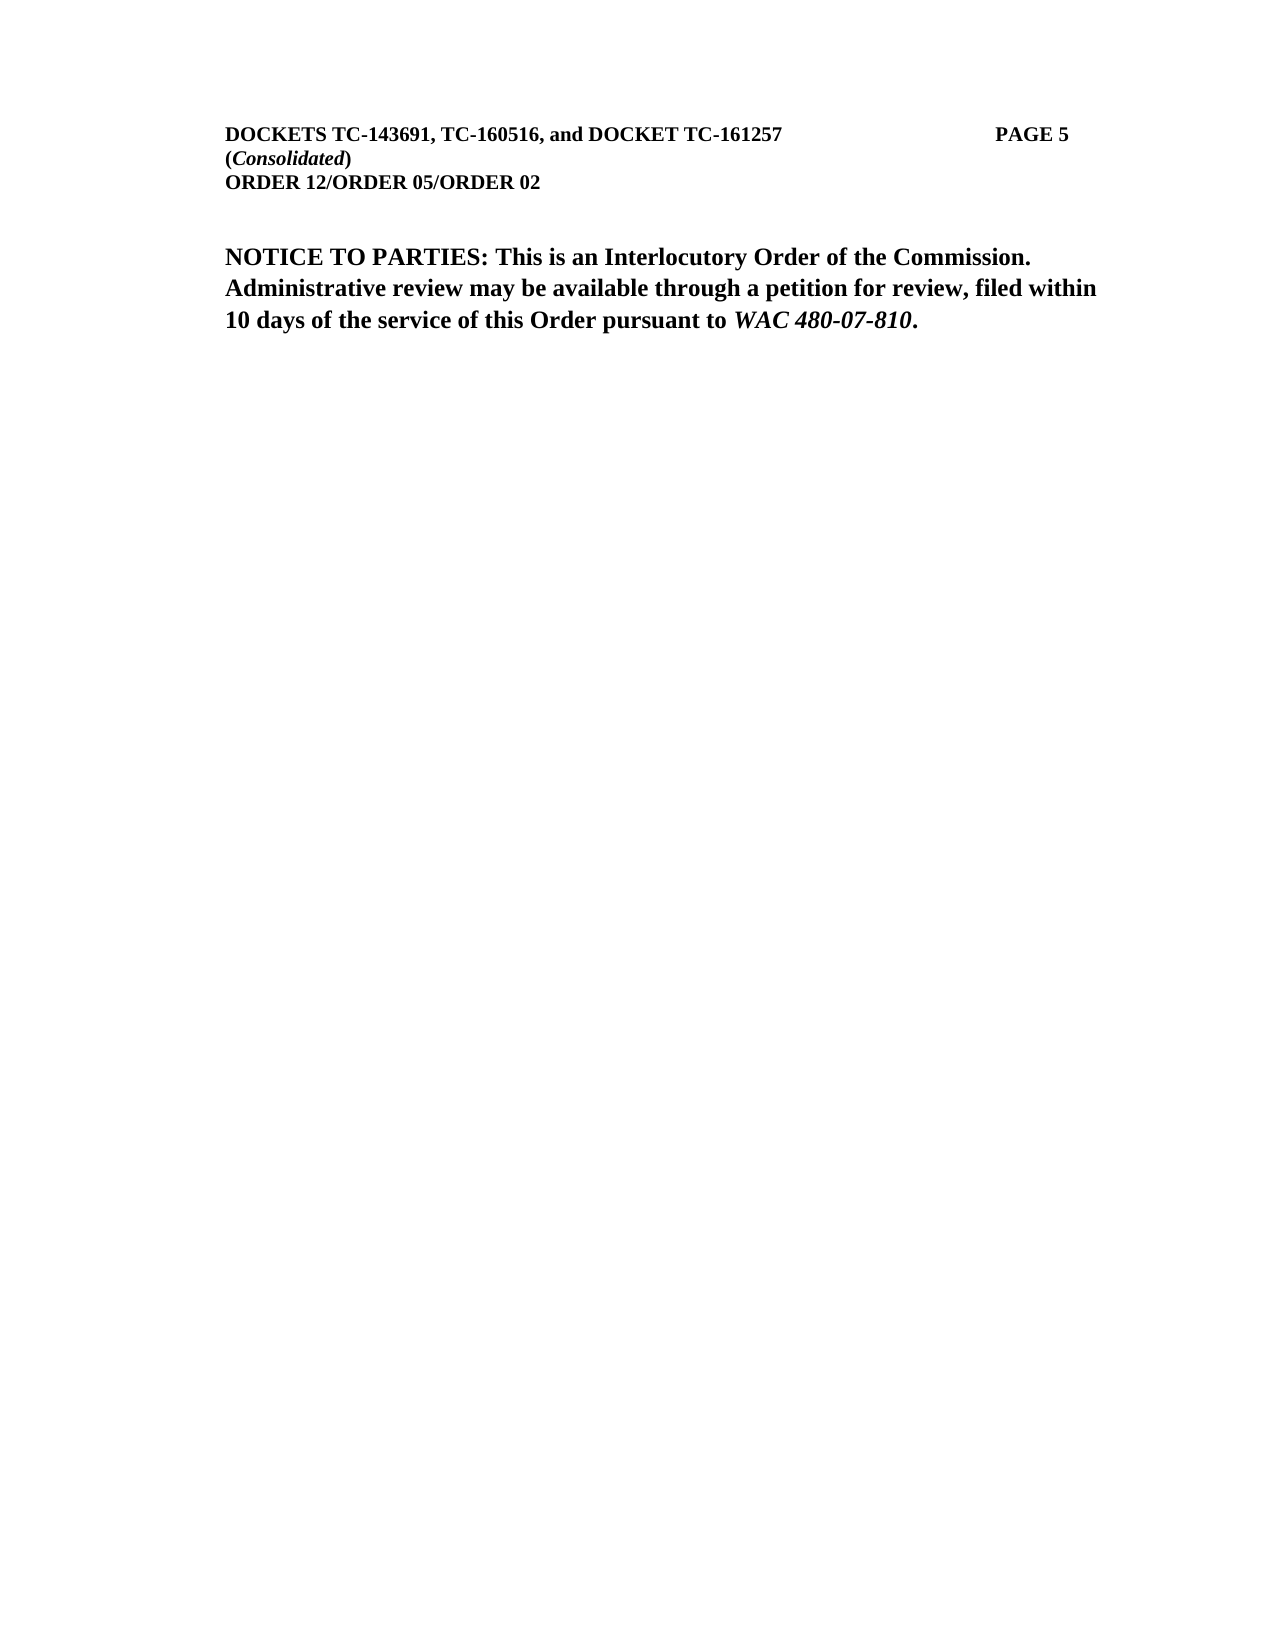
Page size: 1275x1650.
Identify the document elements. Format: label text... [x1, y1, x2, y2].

text NOTICE TO PARTIES: This is an Interlocutory Order of the Commission. Administrative review may be available through a petition for review, filed within 10 days of the service of this Order pursuant to WAC 480-07-810. [225, 242, 1125, 334]
